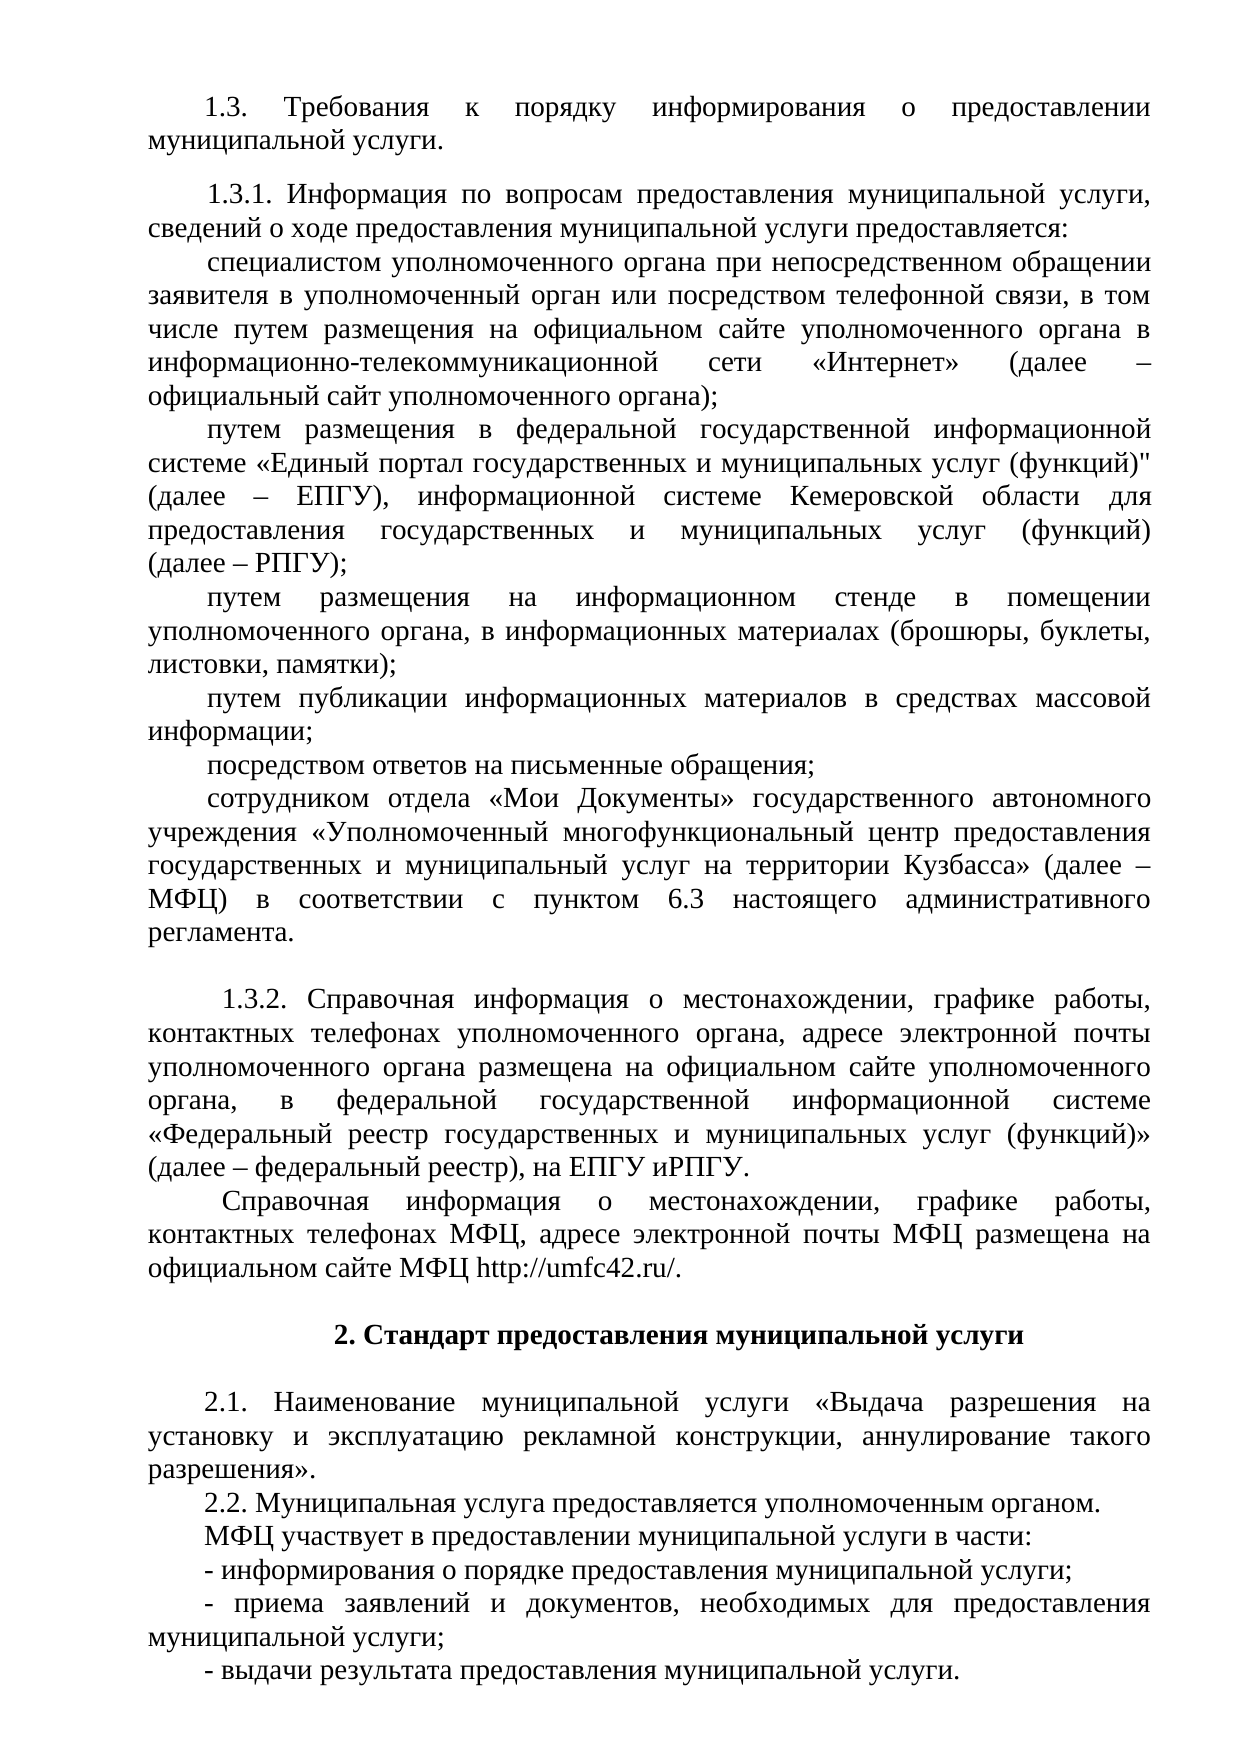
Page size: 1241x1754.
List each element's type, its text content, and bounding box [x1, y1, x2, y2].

text 2.1. Наименование муниципальной услуги «Выдача разрешения на установку и эксплуатацию рекламной конструкции, аннулирование такого разрешения». [148, 1384, 1152, 1485]
text 1.3.2. Справочная информация о местонахождении, графике работы, контактных телефонах уполномоченного органа, адресе электронной почты уполномоченного органа размещена на официальном сайте уполномоченного органа, в федеральной государственной информационной системе «Федеральный реестр государственных и муниципальных услуг (функций)» (далее – федеральный реестр), на ЕПГУ иРПГУ. [148, 982, 1152, 1183]
text путем публикации информационных материалов в средствах массовой информации; [148, 680, 1152, 747]
text - информирования о порядке предоставления муниципальной услуги; [148, 1552, 1152, 1585]
text 1.3. Требования к порядку информирования о предоставлении муниципальной услуги. [148, 89, 1152, 156]
text Справочная информация о местонахождении, графике работы, контактных телефонах МФЦ, адресе электронной почты МФЦ размещена на официальном сайте МФЦ http://umfc42.ru/. [148, 1183, 1152, 1283]
text МФЦ участвует в предоставлении муниципальной услуги в части: [148, 1518, 1152, 1552]
text - выдачи результата предоставления муниципальной услуги. [148, 1652, 1152, 1686]
text 1.3.1. Информация по вопросам предоставления муниципальной услуги, сведений о ходе предоставления муниципальной услуги предоставляется: [148, 177, 1152, 244]
text путем размещения на информационном стенде в помещении уполномоченного органа, в информационных материалах (брошюры, буклеты, листовки, памятки); [148, 579, 1152, 680]
text путем размещения в федеральной государственной информационной системе «Единый портал государственных и муниципальных услуг (функций)" (далее – ЕПГУ), информационной системе Кемеровской области для предоставления государственных и муниципальных услуг (функций) (далее – РПГУ); [148, 411, 1152, 579]
text 2.2. Муниципальная услуга предоставляется уполномоченным органом. [148, 1485, 1152, 1518]
text посредством ответов на письменные обращения; [148, 747, 1152, 780]
text специалистом уполномоченного органа при непосредственном обращении заявителя в уполномоченный орган или посредством телефонной связи, в том числе путем размещения на официальном сайте уполномоченного органа в информационно-телекоммуникационной сети «Интернет» (далее – официальный сайт уполномоченного органа); [148, 244, 1152, 411]
text - приема заявлений и документов, необходимых для предоставления муниципальной услуги; [148, 1585, 1152, 1652]
text сотрудником отдела «Мои Документы» государственного автономного учреждения «Уполномоченный многофункциональный центр предоставления государственных и муниципальный услуг на территории Кузбасса» (далее – МФЦ) в соответствии с пунктом 6.3 настоящего административного регламента. [148, 780, 1152, 948]
text 2. Стандарт предоставления муниципальной услуги [148, 1317, 1152, 1351]
